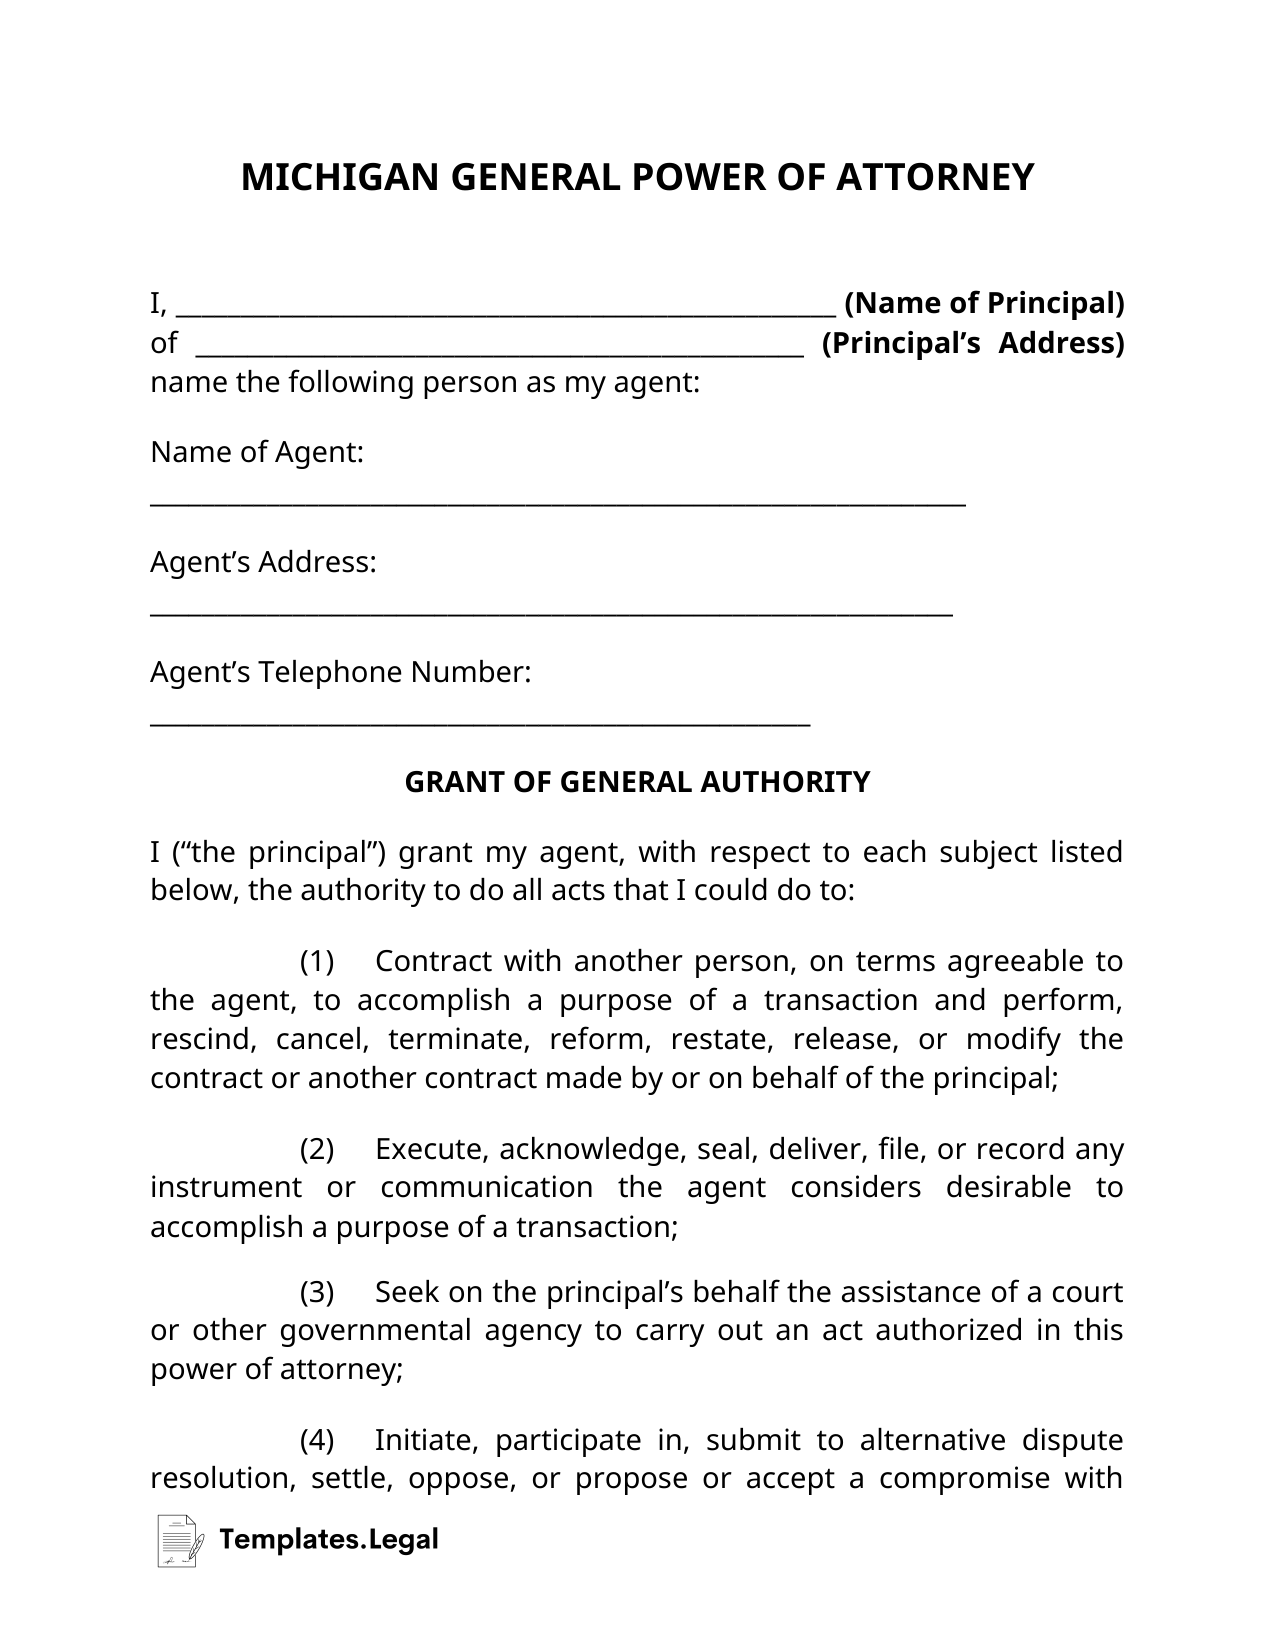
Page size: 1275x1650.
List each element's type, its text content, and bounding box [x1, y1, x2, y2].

text GRANT OF GENERAL AUTHORITY [150, 761, 1125, 801]
list Execute, acknowledge, seal, deliver, file, or record any instrument or communication the agent considers desirable to accomplish a purpose of a transaction; [150, 1128, 1125, 1246]
text MICHIGAN GENERAL POWER OF ATTORNEY [150, 150, 1125, 201]
text Name of Agent: _______________________________________________________________ [150, 431, 1125, 511]
picture [150, 1507, 445, 1575]
text I (“the principal”) grant my agent, with respect to each subject listed below, the authority to do all acts that I could do to: [150, 831, 1125, 909]
list Seek on the principal’s behalf the assistance of a court or other governmental agency to carry out an act authorized in this power of attorney; [150, 1271, 1125, 1388]
text Agent’s Telephone Number: ___________________________________________________ [150, 652, 1125, 731]
list Contract with another person, on terms agreeable to the agent, to accomplish a purpose of a transaction and perform, rescind, cancel, terminate, reform, restate, release, or modify the contract or another contract made by or on behalf of the principal; [150, 940, 1125, 1097]
text I, ___________________________________________________ (Name of Principal) of _______________________________________________ (Principal’s Address) name the following person as my agent: [150, 282, 1125, 401]
text Agent’s Address: ______________________________________________________________ [150, 542, 1125, 621]
